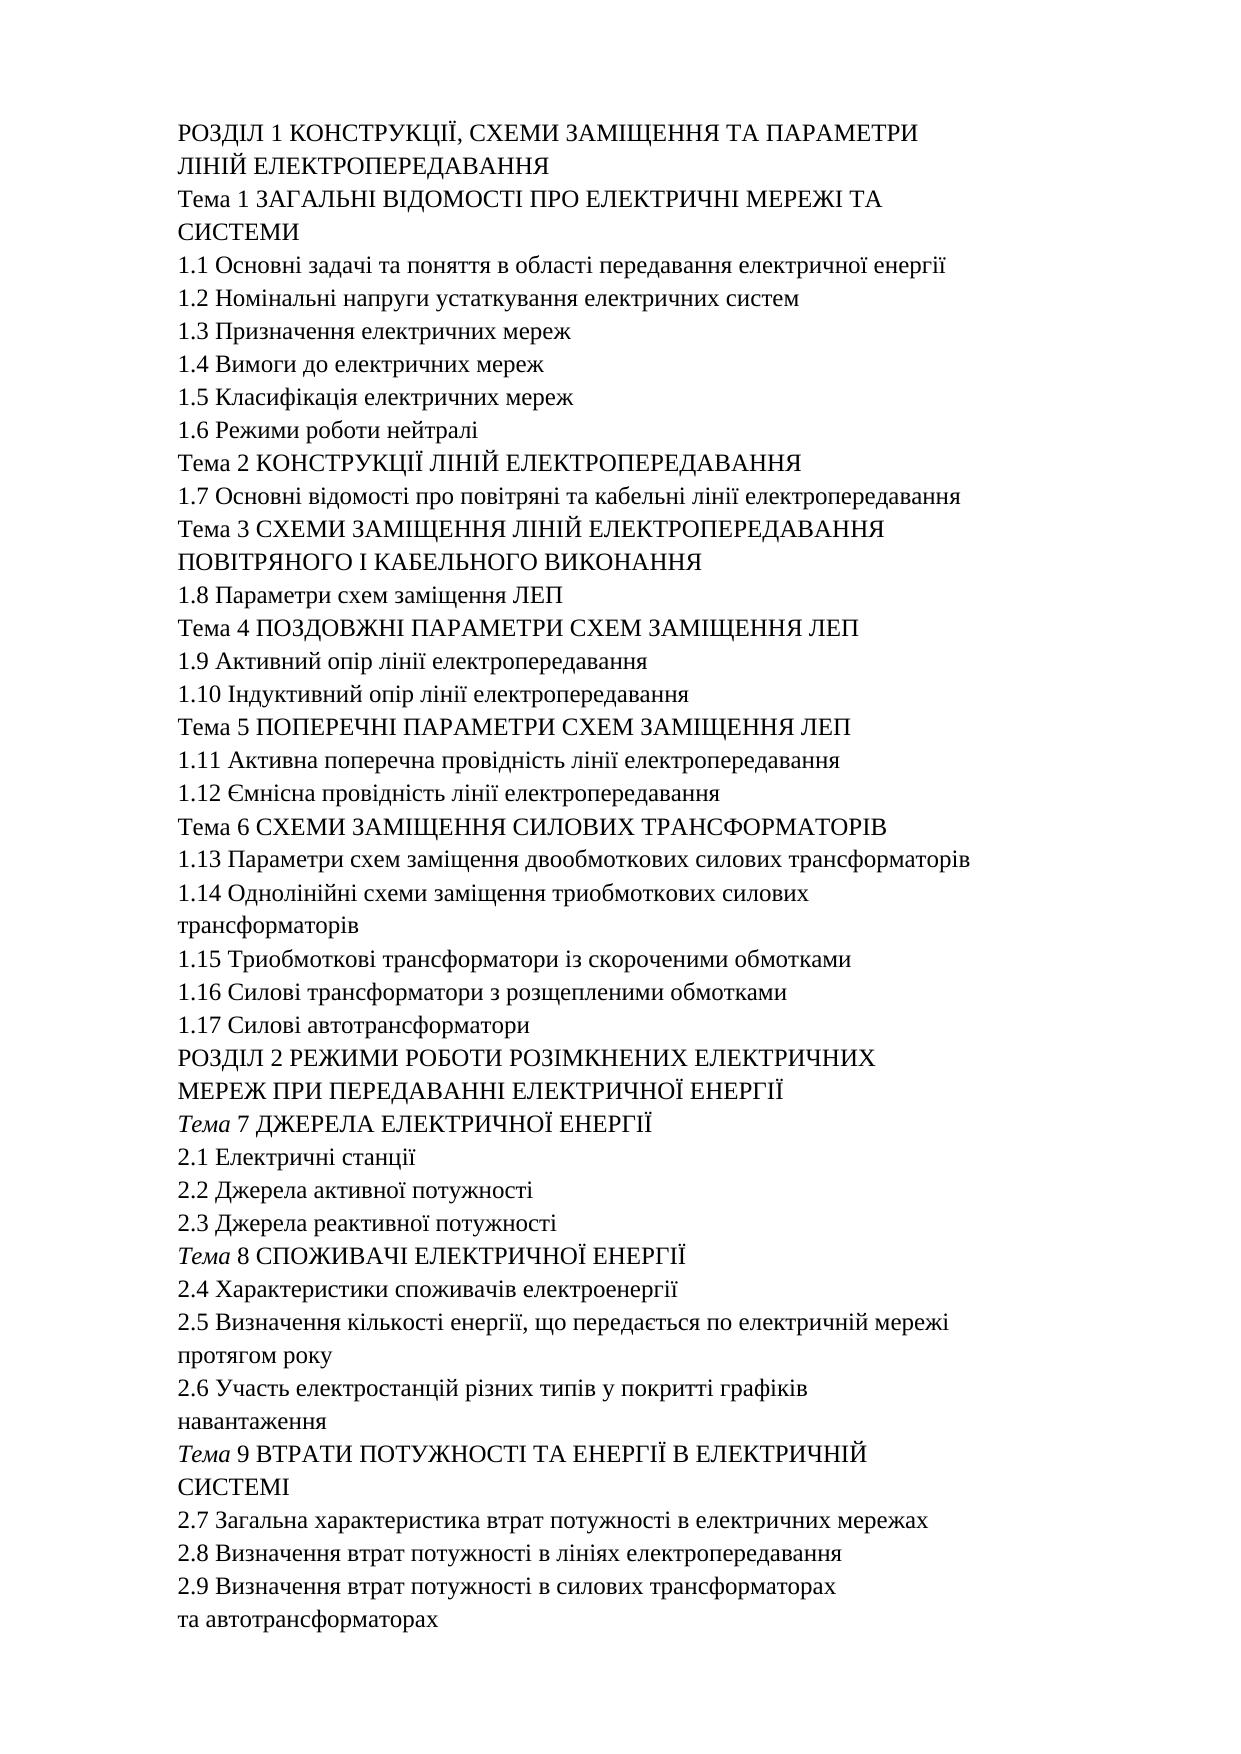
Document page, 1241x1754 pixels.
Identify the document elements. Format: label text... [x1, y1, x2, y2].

text 1.9 Активний опір лінії електропередавання [177, 646, 1152, 675]
text Тема 5 ПОПЕРЕЧНІ ПАРАМЕТРИ СХЕМ ЗАМІЩЕННЯ ЛЕП [177, 712, 1152, 741]
text 2.6 Участь електростанцій різних типів у покритті графіків [177, 1373, 1152, 1402]
text 2.8 Визначення втрат потужності в лініях електропередавання [177, 1538, 1152, 1567]
text трансформаторів [177, 911, 1152, 939]
text 2.5 Визначення кількості енергії, що передається по електричній мережі [177, 1307, 1152, 1336]
text 2.7 Загальна характеристика втрат потужності в електричних мережах [177, 1505, 1152, 1534]
text 1.5 Класифікація електричних мереж [177, 382, 1152, 411]
text 1.13 Параметри схем заміщення двообмоткових силових трансформаторів [177, 844, 1152, 873]
text 1.12 Ємнісна провідність лінії електропередавання [177, 778, 1152, 807]
text Тема 4 ПОЗДОВЖНІ ПАРАМЕТРИ СХЕМ ЗАМІЩЕННЯ ЛЕП [177, 613, 1152, 642]
text 2.4 Характеристики споживачів електроенергії [177, 1274, 1152, 1303]
text 1.3 Призначення електричних мереж [177, 316, 1152, 345]
text МЕРЕЖ ПРИ ПЕРЕДАВАННІ ЕЛЕКТРИЧНОЇ ЕНЕРГІЇ [177, 1076, 1152, 1104]
text Тема 6 СХЕМИ ЗАМІЩЕННЯ СИЛОВИХ ТРАНСФОРМАТОРІВ [177, 812, 1152, 840]
text протягом року [177, 1340, 1152, 1369]
text та автотрансформаторах [177, 1604, 1152, 1633]
text 1.10 Індуктивний опір лінії електропередавання [177, 679, 1152, 708]
text 1.2 Номінальні напруги устаткування електричних систем [177, 283, 1152, 312]
text Тема 9 ВТРАТИ ПОТУЖНОСТІ ТА ЕНЕРГІЇ В ЕЛЕКТРИЧНІЙ [177, 1439, 1152, 1468]
text СИСТЕМІ [177, 1472, 1152, 1501]
text ЛІНІЙ ЕЛЕКТРОПЕРЕДАВАННЯ [177, 151, 1152, 180]
text РОЗДІЛ 2 РЕЖИМИ РОБОТИ РОЗІМКНЕНИХ ЕЛЕКТРИЧНИХ [177, 1043, 1152, 1071]
text Тема 3 СХЕМИ ЗАМІЩЕННЯ ЛІНІЙ ЕЛЕКТРОПЕРЕДАВАННЯ [177, 514, 1152, 543]
text СИСТЕМИ [177, 217, 1152, 246]
text ПОВІТРЯНОГО І КАБЕЛЬНОГО ВИКОНАННЯ [177, 547, 1152, 576]
text 1.6 Режими роботи нейтралі [177, 415, 1152, 444]
text Тема 8 СПОЖИВАЧІ ЕЛЕКТРИЧНОЇ ЕНЕРГІЇ [177, 1241, 1152, 1269]
text навантаження [177, 1406, 1152, 1435]
text 2.3 Джерела реактивної потужності [177, 1208, 1152, 1237]
text 1.7 Основні відомості про повітряні та кабельні лінії електропередавання [177, 481, 1152, 510]
text 1.16 Силові трансформатори з розщепленими обмотками [177, 977, 1152, 1005]
text 1.4 Вимоги до електричних мереж [177, 349, 1152, 378]
text 1.11 Активна поперечна провідність лінії електропередавання [177, 746, 1152, 774]
text 1.14 Однолінійні схеми заміщення триобмоткових силових [177, 878, 1152, 906]
text 2.2 Джерела активної потужності [177, 1175, 1152, 1203]
text Тема 7 ДЖЕРЕЛА ЕЛЕКТРИЧНОЇ ЕНЕРГІЇ [177, 1109, 1152, 1137]
text 1.1 Основні задачі та поняття в області передавання електричної енергії [177, 250, 1152, 279]
text 1.15 Триобмоткові трансформатори із скороченими обмотками [177, 944, 1152, 972]
text 2.1 Електричні станції [177, 1142, 1152, 1171]
text 1.8 Параметри схем заміщення ЛЕП [177, 580, 1152, 609]
text 1.17 Силові автотрансформатори [177, 1010, 1152, 1038]
text 2.9 Визначення втрат потужності в силових трансформаторах [177, 1571, 1152, 1600]
text Тема 2 КОНСТРУКЦІЇ ЛІНІЙ ЕЛЕКТРОПЕРЕДАВАННЯ [177, 448, 1152, 477]
text Тема 1 ЗАГАЛЬНІ ВІДОМОСТІ ПРО ЕЛЕКТРИЧНІ МЕРЕЖІ ТА [177, 184, 1152, 213]
text РОЗДІЛ 1 КОНСТРУКЦІЇ, СХЕМИ ЗАМІЩЕННЯ ТА ПАРАМЕТРИ [177, 118, 1152, 147]
